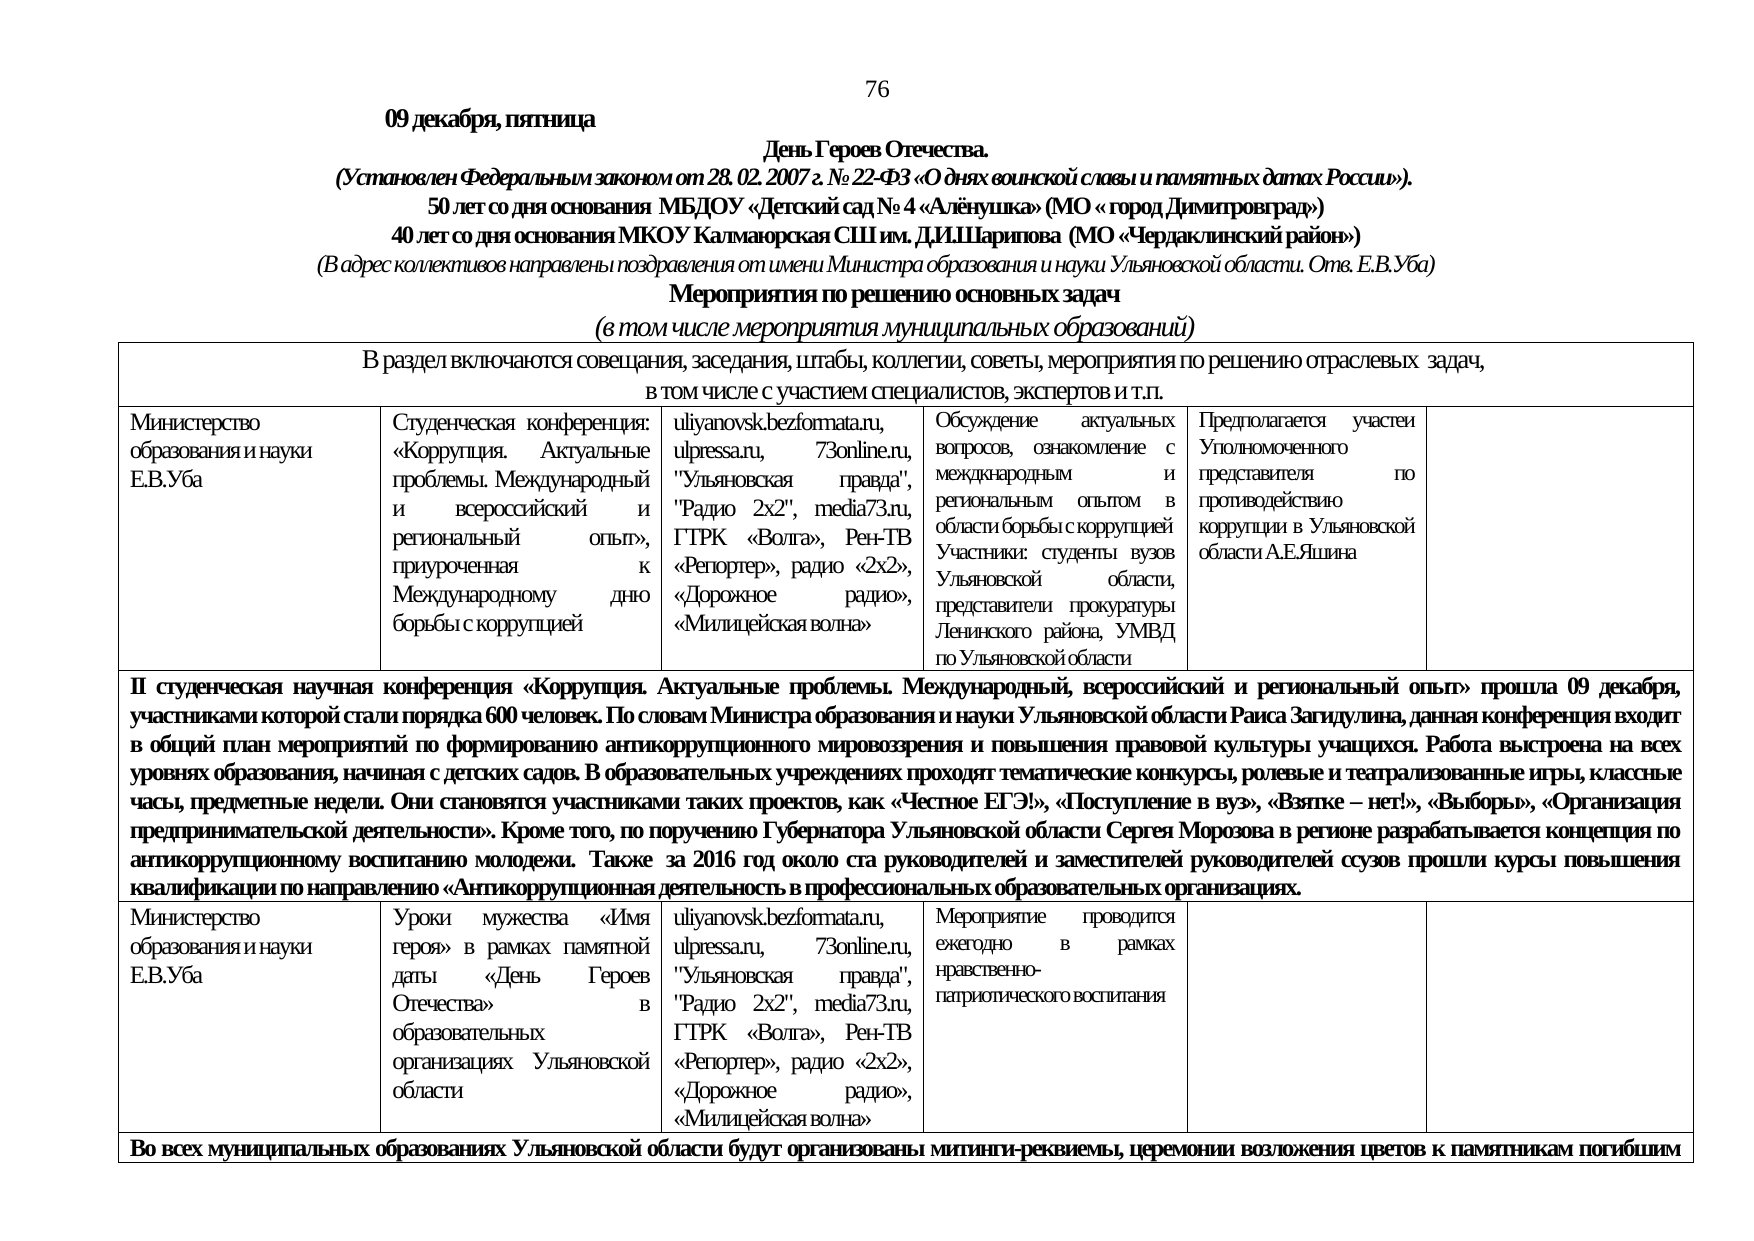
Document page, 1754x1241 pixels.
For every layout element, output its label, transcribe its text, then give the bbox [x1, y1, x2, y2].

text 09 декабря, пятница [118, 103, 1636, 134]
text (в том числе мероприятия муниципальных образований) [156, 309, 1636, 342]
table_cell II студенческая научная конференция «Коррупция. Актуальные проблемы. Международный, всероссийский и региональный опыт» прошла 09 декабря, участниками которой стали порядка 600 человек. По словам Министра образования и науки Ульяновской области Раиса Загидулина, данная конференция входит в общий план мероприятий по формированию антикоррупционного мировоззрения и повышения правовой культуры учащихся. Работа выстроена на всех уровнях образования, начиная с детских садов. В образовательных учреждениях проходят тематические конкурсы, ролевые и театрализованные игры, классные часы, предметные недели. Они становятся участниками таких проектов, как «Честное ЕГЭ!», «Поступление в вуз», «Взятке – нет!», «Выборы», «Организация предпринимательской деятельности». Кроме того, по поручению Губернатора Ульяновской области Сергея Морозова в регионе разрабатывается концепция по антикоррупционному воспитанию молодежи. Также за 2016 год около ста руководителей и заместителей руководителей ссузов прошли курсы повышения квалификации по направлению «Антикоррупционная деятельность в профессиональных образовательных организациях. [119, 671, 1693, 901]
text (Установлен Федеральным законом от 28. 02. 2007 г. № 22-ФЗ «О днях воинской славы и памятных датах России»). [118, 162, 1636, 191]
table_cell [1188, 902, 1426, 1132]
table_cell Министерство образования и науки Е.В.Уба [119, 407, 380, 670]
table_cell Уроки мужества «Имя героя» в рамках памятной даты «День Героев Отечества» в образовательных организациях Ульяновской области [381, 902, 661, 1132]
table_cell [119, 1133, 1693, 1162]
table_cell Министерство образования и науки Е.В.Уба [119, 902, 380, 1132]
table_header В раздел включаются совещания, заседания, штабы, коллегии, советы, мероприятия по решению отраслевых задач, в том числе с участием специалистов, экспертов и т.п. [119, 343, 1693, 406]
text 50 лет со дня основания МБДОУ «Детский сад № 4 «Алёнушка» (МО « город Димитровград») [118, 191, 1636, 220]
text Мероприятия по решению основных задач [156, 277, 1636, 309]
table_cell Мероприятие проводится ежегодно в рамках нравственно-патриотического воспитания [924, 902, 1187, 1132]
table_cell [1427, 902, 1693, 1132]
text (В адрес коллективов направлены поздравления от имени Министра образования и науки Ульяновской области. Отв. Е.В.Уба) [118, 249, 1636, 277]
table_cell [1427, 407, 1693, 670]
table_cell Обсуждение актуальных вопросов, ознакомление с междкнародным и региональным опытом в области борьбы с коррупцией Участники: студенты вузов Ульяновской области, представители прокуратуры Ленинского района, УМВД по Ульяновской области [924, 407, 1187, 670]
text 40 лет со дня основания МКОУ Калмаюрская СШ им. Д.И.Шарипова (МО «Чердаклинский район») [118, 220, 1636, 249]
table_cell uliyanovsk.bezformata.ru, ulpressa.ru, 73online.ru, "Ульяновская правда", "Радио 2x2", media73.ru, ГТРК «Волга», Рен-ТВ «Репортер», радио «2х2», «Дорожное радио», «Милицейская волна» [662, 902, 923, 1132]
table_cell Предполагается участеи Уполномоченного представителя по противодействию коррупции в Ульяновской области А.Е.Яшина [1188, 407, 1426, 670]
table_cell Студенческая конференция: «Коррупция. Актуальные проблемы. Международный и всероссийский и региональный опыт», приуроченная к Международному дню борьбы с коррупцией [381, 407, 661, 670]
table_cell uliyanovsk.bezformata.ru, ulpressa.ru, 73online.ru, "Ульяновская правда", "Радио 2x2", media73.ru, ГТРК «Волга», Рен-ТВ «Репортер», радио «2х2», «Дорожное радио», «Милицейская волна» [662, 407, 923, 670]
text День Героев Отечества. [118, 134, 1636, 162]
